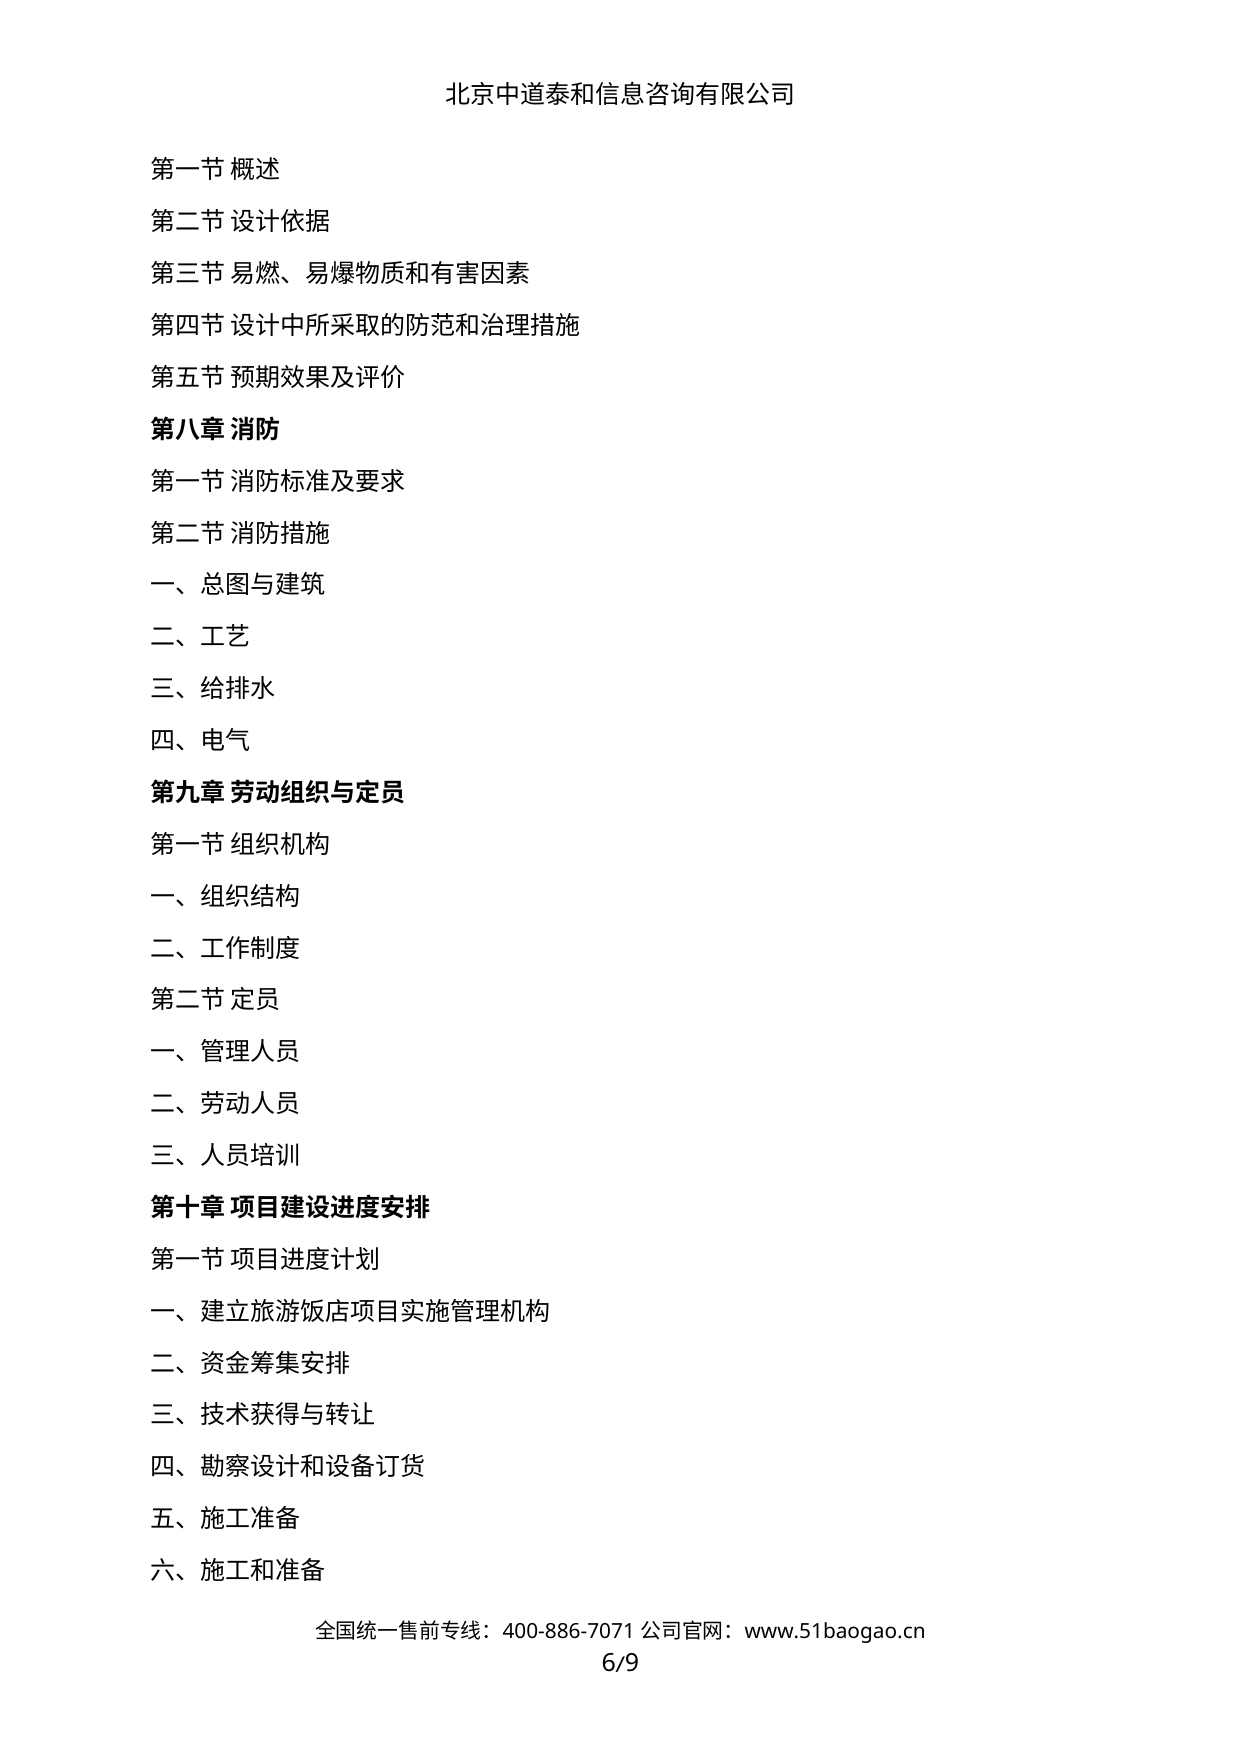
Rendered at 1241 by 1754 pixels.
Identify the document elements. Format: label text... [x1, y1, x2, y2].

text 一、建立旅游饭店项目实施管理机构 [150, 1291, 1090, 1327]
text 第二节 定员 [150, 980, 1090, 1016]
text 第一节 消防标准及要求 [150, 461, 1090, 497]
text 第三节 易燃、易爆物质和有害因素 [150, 254, 1090, 290]
text 第一节 项目进度计划 [150, 1239, 1090, 1276]
text 第八章 消防 [150, 409, 1090, 446]
text 一、组织结构 [150, 876, 1090, 912]
text 一、总图与建筑 [150, 565, 1090, 601]
text 四、勘察设计和设备订货 [150, 1447, 1090, 1483]
text 二、劳动人员 [150, 1084, 1090, 1120]
text 二、工艺 [150, 617, 1090, 653]
text 二、工作制度 [150, 928, 1090, 964]
text 五、施工准备 [150, 1499, 1090, 1535]
text 第四节 设计中所采取的防范和治理措施 [150, 306, 1090, 342]
text 第五节 预期效果及评价 [150, 357, 1090, 394]
text 三、技术获得与转让 [150, 1395, 1090, 1431]
text 一、管理人员 [150, 1032, 1090, 1068]
text 六、施工和准备 [150, 1551, 1090, 1587]
text 第二节 消防措施 [150, 513, 1090, 549]
text 第二节 设计依据 [150, 202, 1090, 238]
text 三、人员培训 [150, 1136, 1090, 1172]
text 第一节 组织机构 [150, 824, 1090, 861]
text 三、给排水 [150, 669, 1090, 705]
text 四、电气 [150, 721, 1090, 757]
text 二、资金筹集安排 [150, 1343, 1090, 1379]
text 第十章 项目建设进度安排 [150, 1187, 1090, 1224]
text 第九章 劳动组织与定员 [150, 772, 1090, 809]
text 第一节 概述 [150, 150, 1090, 186]
